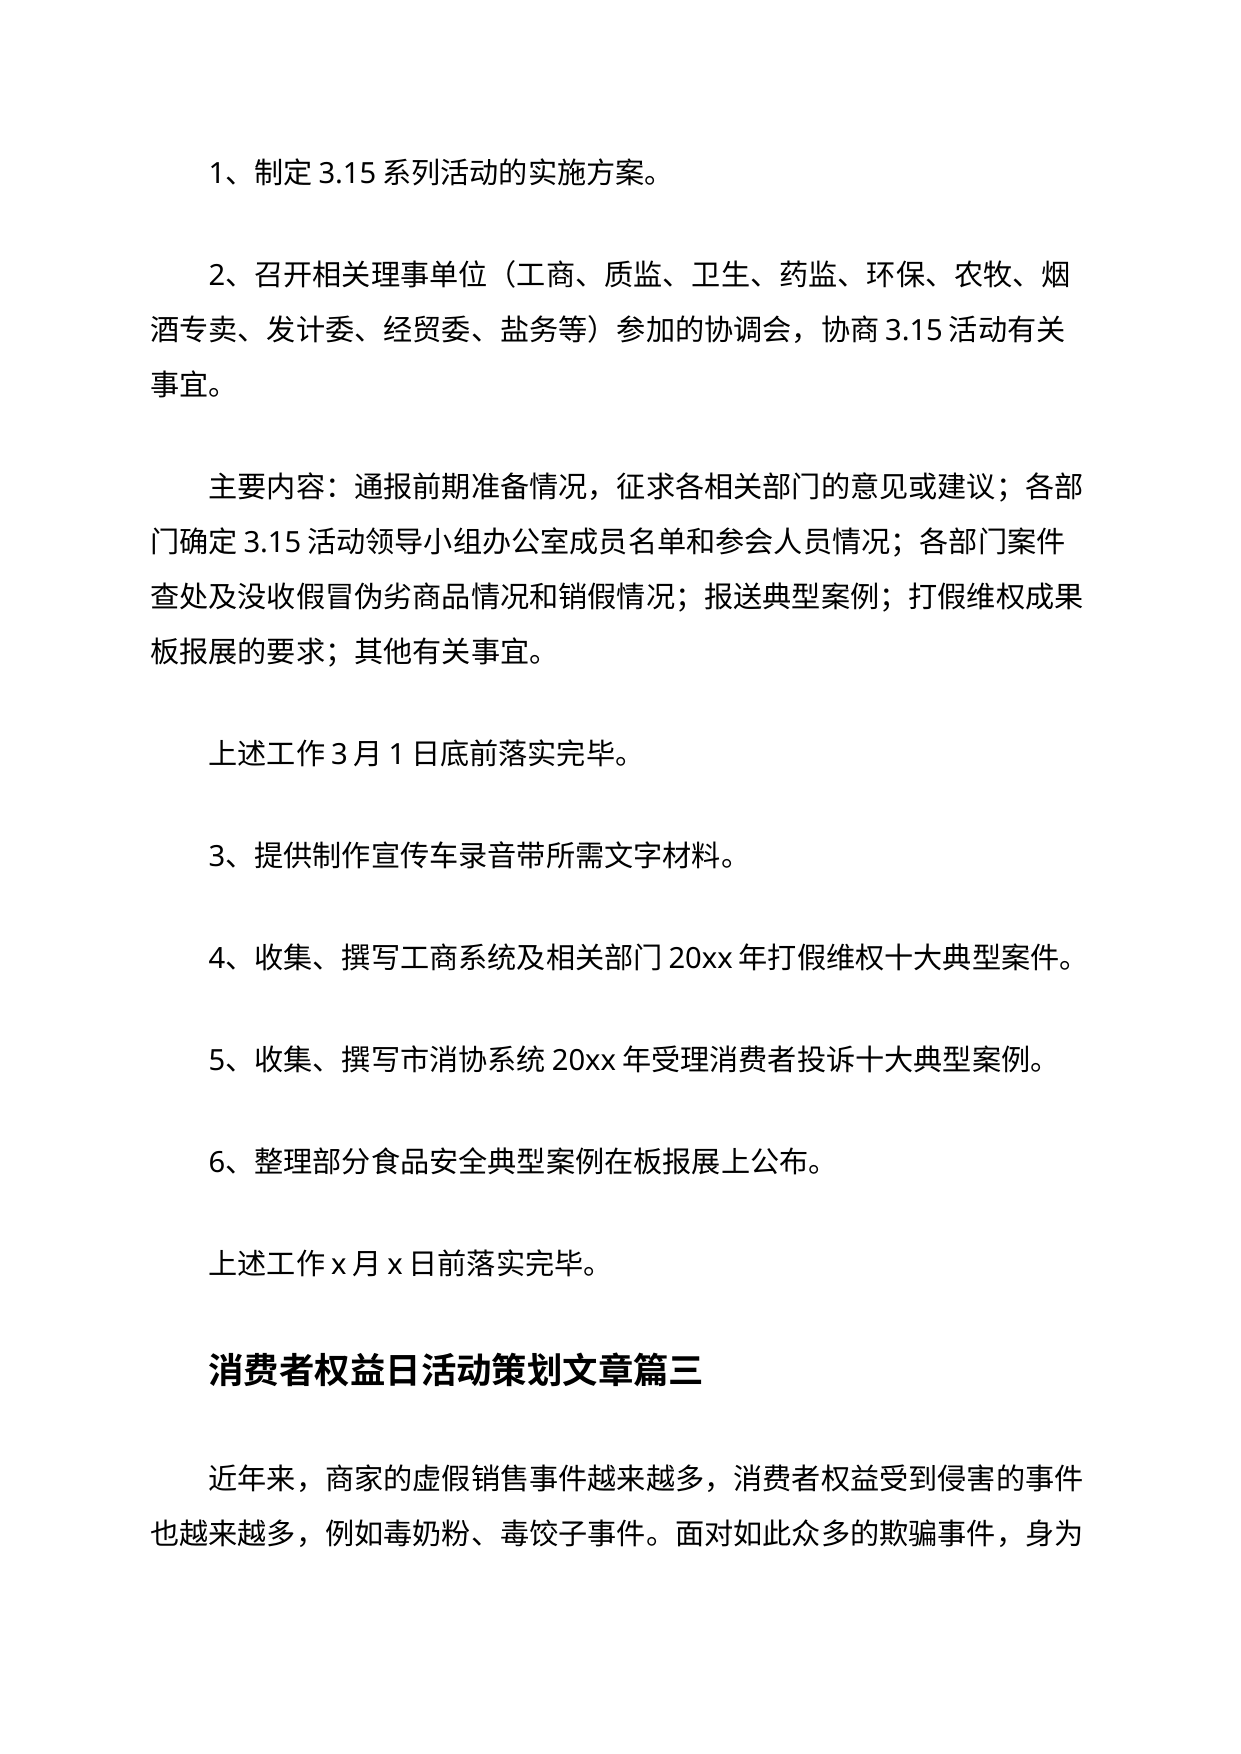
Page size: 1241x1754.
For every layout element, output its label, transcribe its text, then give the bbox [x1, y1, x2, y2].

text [150, 1456, 1090, 1553]
text 消费者权益日活动策划文章篇三 [150, 1342, 1090, 1393]
text 3、提供制作宣传车录音带所需文字材料。 [150, 832, 1090, 875]
text 4、收集、撰写工商系统及相关部门20xx年打假维权十大典型案件。 [150, 934, 1090, 977]
text 1、制定3.15系列活动的实施方案。 [150, 150, 1090, 192]
text 上述工作x月x日前落实完毕。 [150, 1240, 1090, 1283]
text 6、整理部分食品安全典型案例在板报展上公布。 [150, 1138, 1090, 1181]
text 2、召开相关理事单位（工商、质监、卫生、药监、环保、农牧、烟酒专卖、发计委、经贸委、盐务等）参加的协调会，协商3.15活动有关事宜。 [150, 252, 1090, 404]
text 上述工作3月1日底前落实完毕。 [150, 730, 1090, 773]
text 主要内容：通报前期准备情况，征求各相关部门的意见或建议；各部门确定3.15活动领导小组办公室成员名单和参会人员情况；各部门案件查处及没收假冒伪劣商品情况和销假情况；报送典型案例；打假维权成果板报展的要求；其他有关事宜。 [150, 464, 1090, 671]
text 5、收集、撰写市消协系统20xx年受理消费者投诉十大典型案例。 [150, 1036, 1090, 1079]
